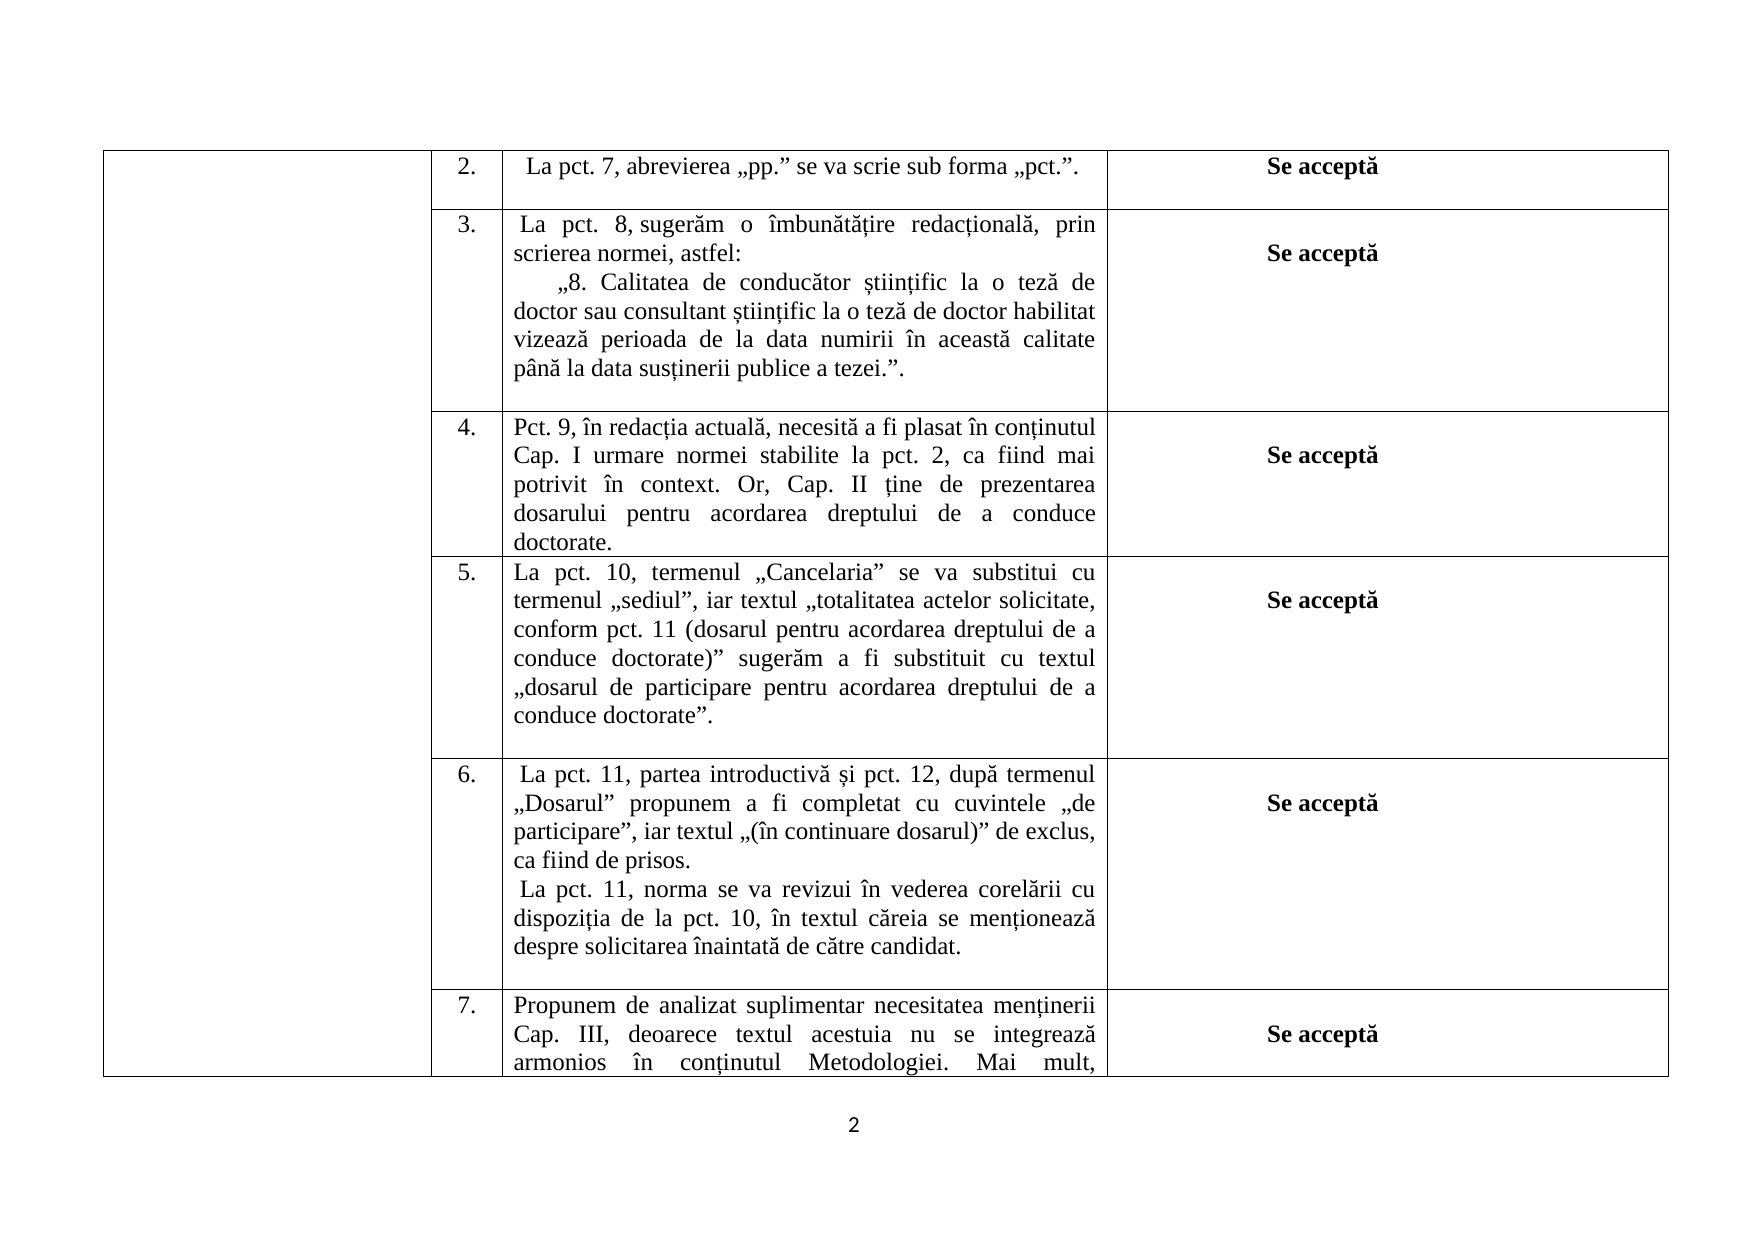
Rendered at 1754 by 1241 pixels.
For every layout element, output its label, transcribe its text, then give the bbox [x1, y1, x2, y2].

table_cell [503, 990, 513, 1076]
table_cell [104, 151, 431, 1076]
table_cell La pct. 10, termenul „Cancelaria” se va substitui cu termenul „sediul”, iar textul „totalitatea actelor solicitate, conform pct. 11 (dosarul pentru acordarea dreptului de a conduce doctorate)” sugerăm a fi substituit cu textul „dosarul de participare pentru acordarea dreptului de a conduce doctorate”. [503, 557, 1107, 758]
table_cell 3. [432, 210, 502, 411]
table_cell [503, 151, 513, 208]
table_cell Se acceptă [1108, 151, 1668, 208]
table_cell 2. [432, 151, 502, 208]
table_cell 4. [432, 412, 502, 556]
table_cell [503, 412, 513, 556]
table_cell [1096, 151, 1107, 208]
table_cell La pct. 11, partea introductivă și pct. 12, după termenul „Dosarul” propunem a fi completat cu cuvintele „de participare”, iar textul „(în continuare dosarul)” de exclus, ca fiind de prisos. La pct. 11, norma se va revizui în vederea corelării cu dispoziția de la pct. 10, în textul căreia se menționează despre solicitarea înaintată de către candidat. [503, 759, 1107, 989]
table_cell Se acceptă [1108, 557, 1668, 758]
table_cell Se acceptă [1108, 210, 1668, 411]
table_cell 7. [432, 990, 502, 1076]
table_cell Se acceptă [1108, 759, 1668, 989]
table_cell 5. [432, 557, 502, 758]
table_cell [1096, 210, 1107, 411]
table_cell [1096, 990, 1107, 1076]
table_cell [1108, 990, 1668, 1076]
table_cell Se acceptă [1108, 412, 1668, 556]
table_cell 6. [432, 759, 502, 989]
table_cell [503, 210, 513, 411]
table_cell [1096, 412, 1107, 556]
